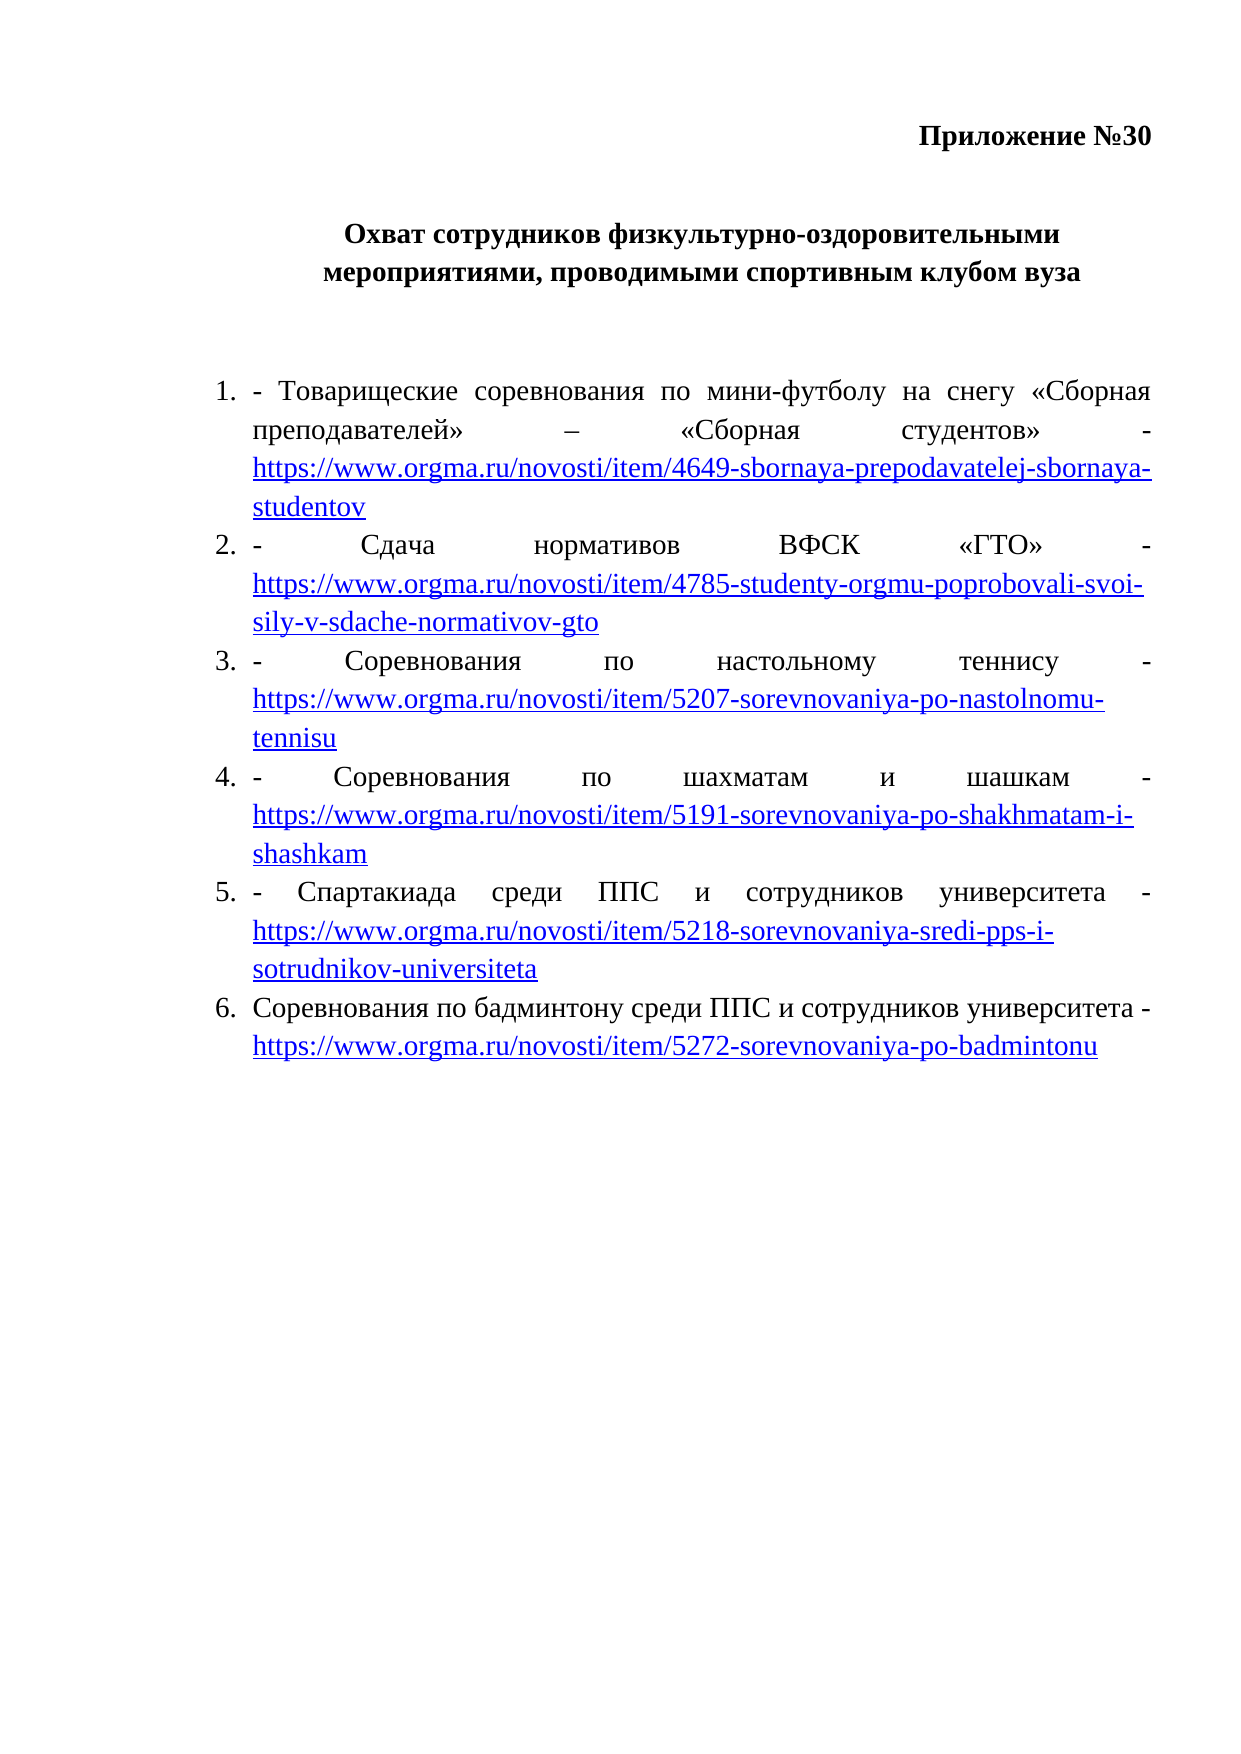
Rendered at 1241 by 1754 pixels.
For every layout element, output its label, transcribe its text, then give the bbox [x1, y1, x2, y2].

text Приложение №30 [177, 118, 1152, 152]
list - Товарищеские соревнования по мини-футболу на снегу «Сборная преподавателей» – «Сборная студентов» - https://www.orgma.ru/novosti/item/4649-sbornaya-prepodavatelej-sbornaya-studentov [215, 373, 1152, 522]
list Соревнования по бадминтону среди ППС и сотрудников университета - https://www.orgma.ru/novosti/item/5272-sorevnovaniya-po-badmintonu [215, 990, 1152, 1062]
list - Спартакиада среди ППС и сотрудников университета - https://www.orgma.ru/novosti/item/5218-sorevnovaniya-sredi-pps-i-sotrudnikov-universiteta [215, 874, 1152, 985]
list Охват сотрудников физкультурно-оздоровительными мероприятиями, проводимыми спортивным клубом вуза [252, 216, 1152, 288]
list - Соревнования по шахматам и шашкам - https://www.orgma.ru/novosti/item/5191-sorevnovaniya-po-shakhmatam-i-shashkam [215, 759, 1152, 869]
list - Соревнования по настольному теннису - https://www.orgma.ru/novosti/item/5207-sorevnovaniya-po-nastolnomu-tennisu [215, 643, 1152, 754]
list - Сдача нормативов ВФСК «ГТО» - https://www.orgma.ru/novosti/item/4785-studenty-orgmu-poprobovali-svoi-sily-v-sdache-normativov-gto [215, 527, 1152, 638]
